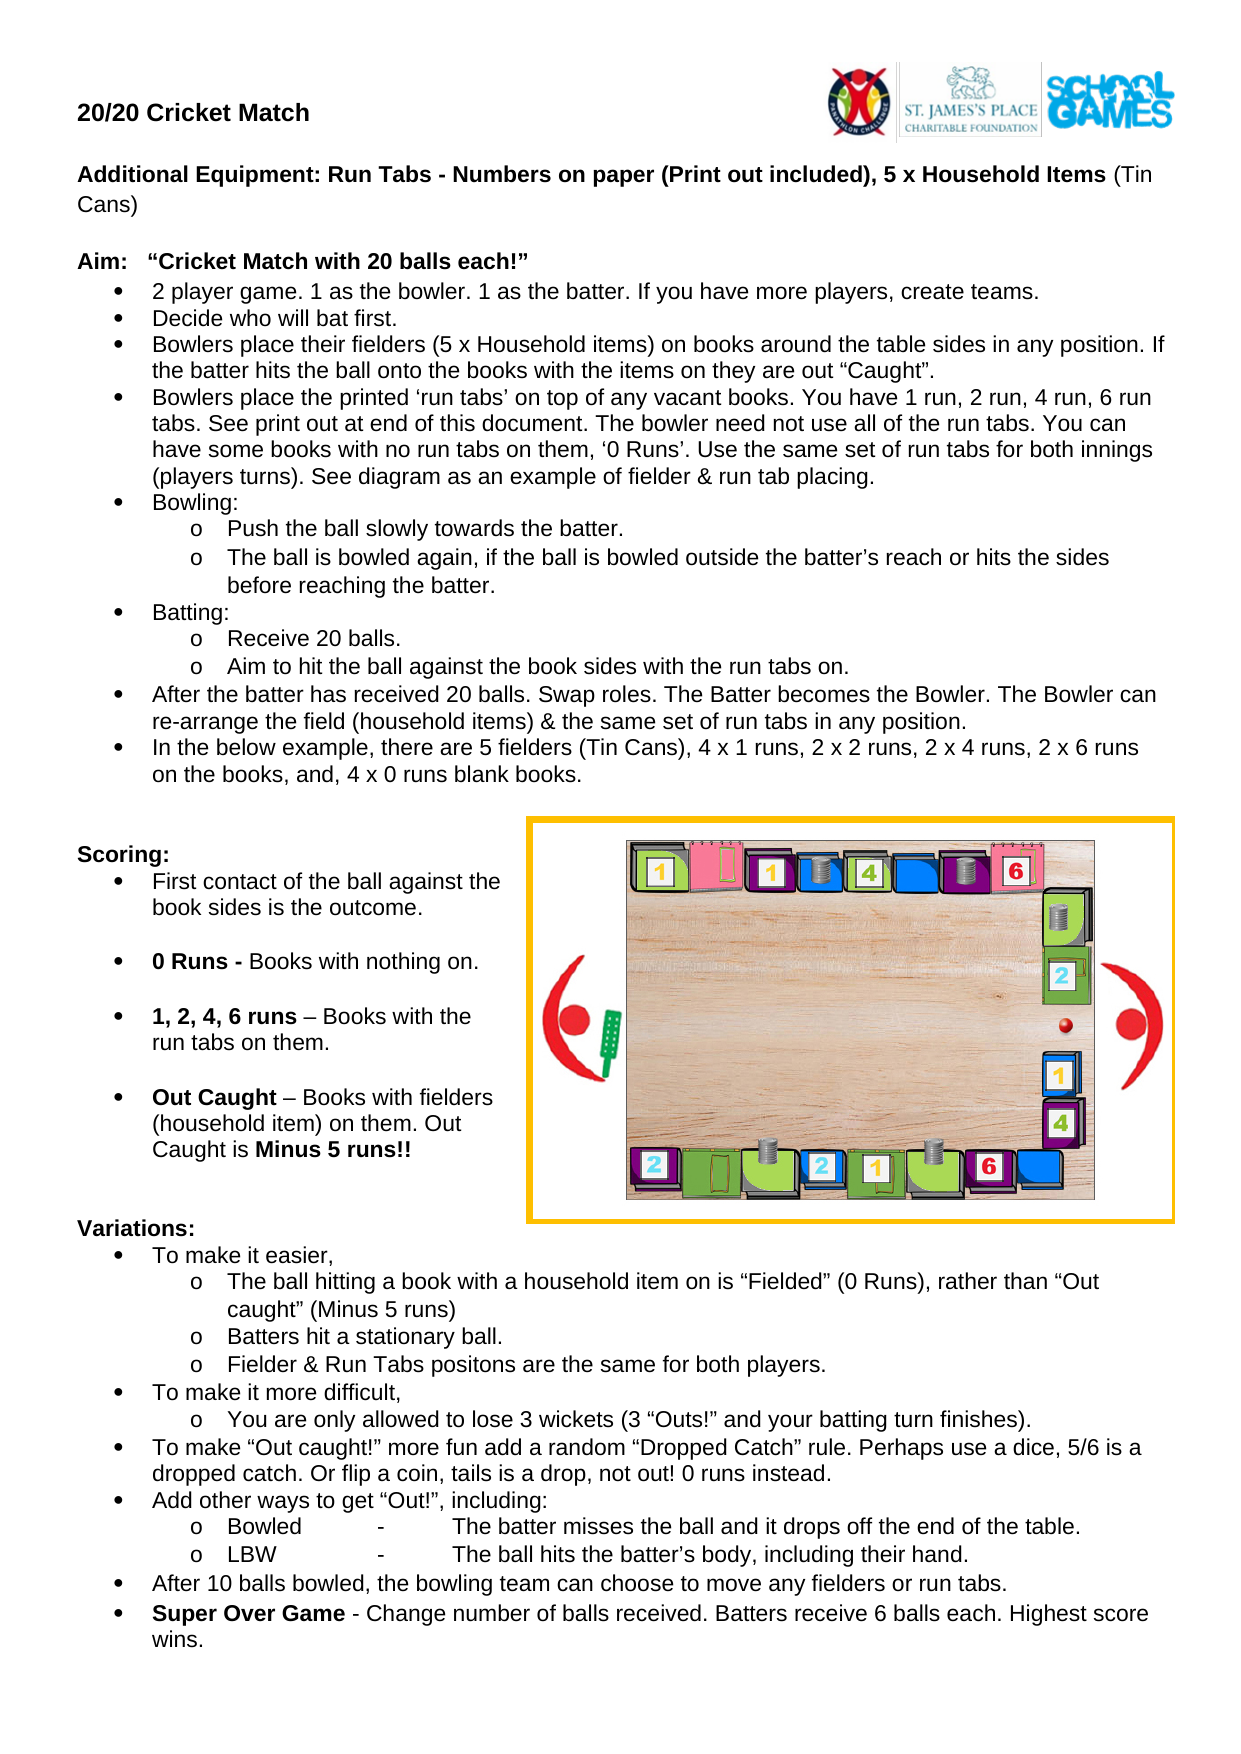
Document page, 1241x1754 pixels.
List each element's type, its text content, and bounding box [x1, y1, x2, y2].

list Receive 20 balls. [189, 625, 1169, 653]
list Aim to hit the ball against the book sides with the run tabs on. [189, 653, 1169, 681]
list Fielder & Run Tabs positons are the same for both players. [189, 1351, 1169, 1379]
list Push the ball slowly towards the batter. [189, 515, 1169, 544]
list The ball is bowled again, if the ball is bowled outside the batter’s reach or hits the sides before reaching the batter. [189, 544, 1169, 598]
list First contact of the ball against the book sides is the outcome. [114, 868, 525, 948]
text 20/20 Cricket Match [77, 65, 823, 127]
text Aim: “Cricket Match with 20 balls each!” [77, 248, 1169, 274]
list 0 Runs - Books with nothing on. [114, 948, 525, 1003]
list 2 player game. 1 as the bowler. 1 as the batter. If you have more players, create teams. [114, 278, 1169, 304]
list Decide who will bat first. [114, 304, 1169, 331]
list To make “Out caught!” more fun add a random “Dropped Catch” rule. Perhaps use a dice, 5/6 is a dropped catch. Or flip a coin, tails is a drop, not out! 0 runs instead. [114, 1434, 1169, 1487]
list Batting: [114, 598, 1169, 625]
list LBW - The ball hits the batter’s body, including their hand. [189, 1541, 1169, 1570]
list Add other ways to get “Out!”, including: [114, 1487, 1169, 1513]
list Bowled - The batter misses the ball and it drops off the end of the table. [189, 1513, 1169, 1541]
list Bowlers place the printed ‘run tabs’ on top of any vacant books. You have 1 run, 2 run, 4 run, 6 run tabs. See print out at end of this document. The bowler need not use all of the run tabs. You can have some books with no run tabs on them, ‘0 Runs’. Use the same set of run tabs for both innings (players turns). See diagram as an example of fielder & run tab placing. [114, 384, 1169, 489]
list To make it more difficult, [114, 1379, 1169, 1406]
list Super Over Game - Change number of balls received. Batters receive 6 balls each. Highest score wins. [114, 1600, 1169, 1653]
list Batters hit a stationary ball. [189, 1323, 1169, 1351]
text Variations: [77, 1215, 1169, 1242]
picture [823, 62, 1180, 143]
list 1, 2, 4, 6 runs – Books with the run tabs on them. [114, 1003, 525, 1083]
text Additional Equipment: Run Tabs - Numbers on paper (Print out included), 5 x Household Items (Tin Cans) [77, 131, 1169, 218]
list You are only allowed to lose 3 wickets (3 “Outs!” and your batting turn finishes). [189, 1406, 1169, 1434]
list After the batter has received 20 balls. Swap roles. The Batter becomes the Bowler. The Bowler can re-arrange the field (household items) & the same set of run tabs in any position. [114, 681, 1169, 734]
text Scoring: [77, 841, 525, 868]
list In the below example, there are 5 fielders (Tin Cans), 4 x 1 runs, 2 x 2 runs, 2 x 4 runs, 2 x 6 runs on the books, and, 4 x 0 runs blank books. [114, 734, 1169, 787]
list Out Caught – Books with fielders (household item) on them. Out Caught is Minus 5 runs!! [114, 1083, 525, 1162]
picture [525, 816, 1175, 1223]
list After 10 balls bowled, the bowling team can choose to move any fielders or run tabs. [114, 1570, 1169, 1596]
list Bowlers place their fielders (5 x Household items) on books around the table sides in any position. If the batter hits the ball onto the books with the items on they are out “Caught”. [114, 331, 1169, 384]
list To make it easier, [114, 1242, 1169, 1268]
list The ball hitting a book with a household item on is “Fielded” (0 Runs), rather than “Out caught” (Minus 5 runs) [189, 1268, 1169, 1323]
list Bowling: [114, 489, 1169, 515]
